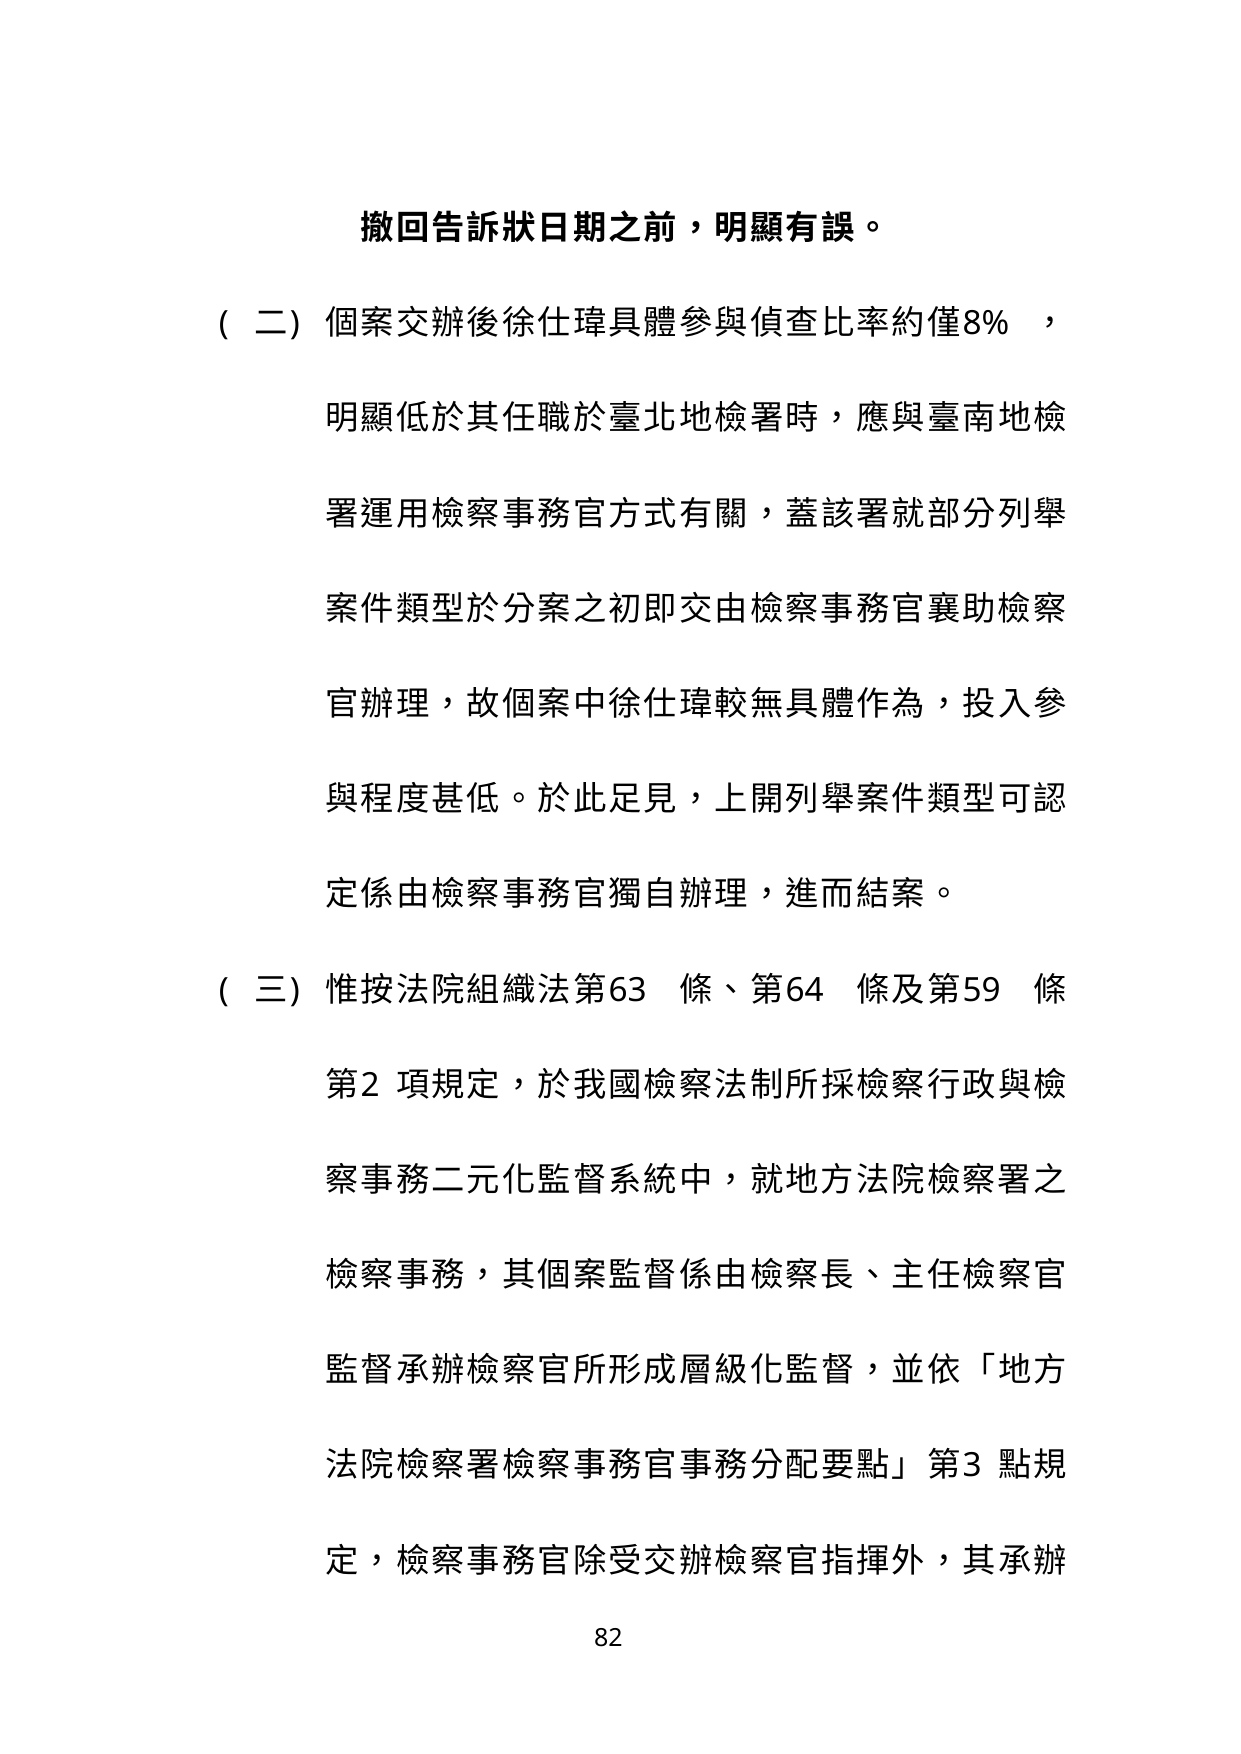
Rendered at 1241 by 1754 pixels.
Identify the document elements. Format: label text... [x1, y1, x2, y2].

list 個案交辦後徐仕瑋具體參與偵查比率約僅8%，明顯低於其任職於臺北地檢署時，應與臺南地檢署運用檢察事務官方式有關，蓋該署就部分列舉案件類型於分案之初即交由檢察事務官襄助檢察官辦理，故個案中徐仕瑋較無具體作為，投入參與程度甚低。於此足見，上開列舉案件類型可認定係由檢察事務官獨自辦理，進而結案。 [219, 272, 1069, 939]
subtitle 綜上，本時期徐仕瑋交與檢察事務官辦理案件中，母體排除無法歸類者之後，其餘共計48件，有44件僅修正簽文日期或可推定由檢察事務官製作檢察書類初稿，約佔92%，換言之，可推定徐仕瑋仍有相當程度投入偵查者，約為8%。其中有1件，不起訴處分書製作日期在撤回告訴狀日期之前，明顯有誤。 [272, 177, 1069, 272]
